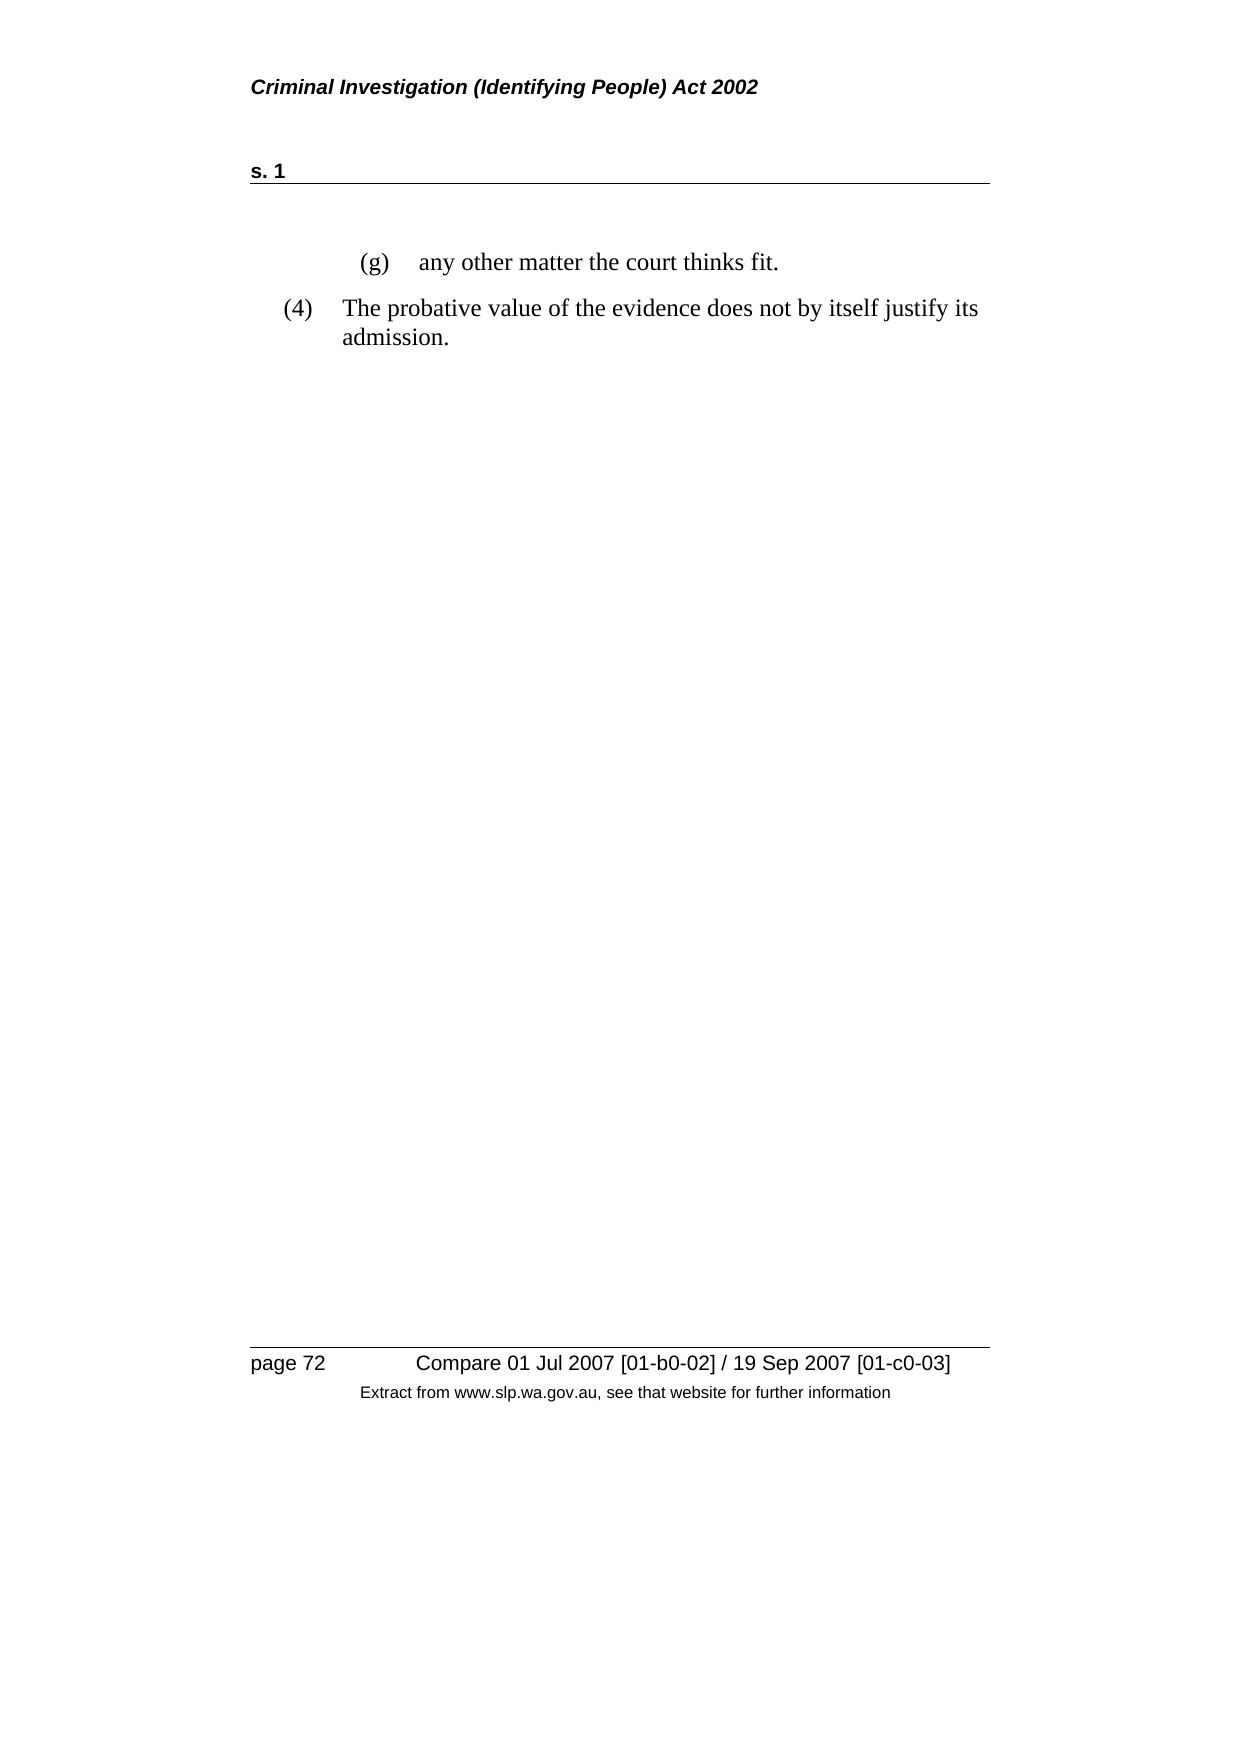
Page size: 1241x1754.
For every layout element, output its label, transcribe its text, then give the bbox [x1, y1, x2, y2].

text (4) The probative value of the evidence does not by itself justify its admission. [250, 293, 990, 350]
text (g) any other matter the court thinks fit. [250, 247, 990, 276]
